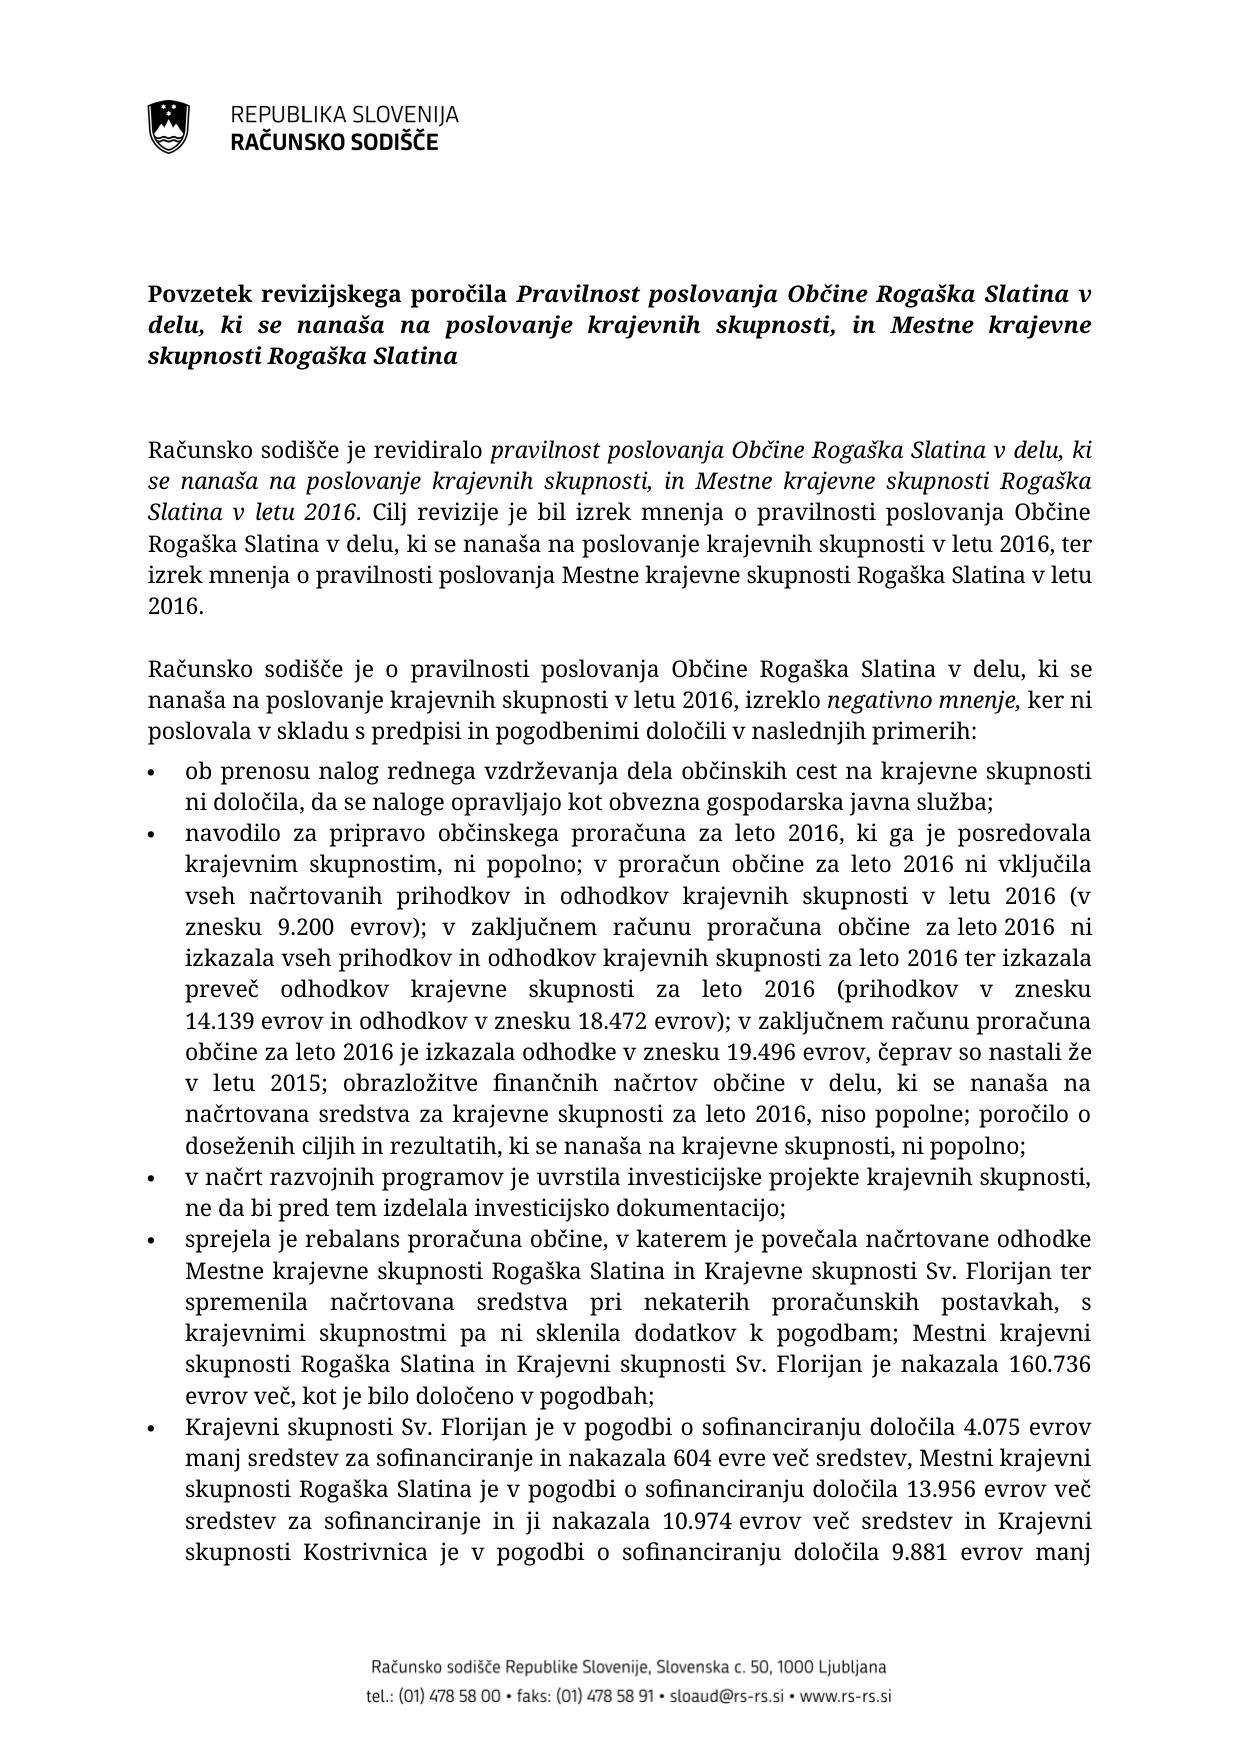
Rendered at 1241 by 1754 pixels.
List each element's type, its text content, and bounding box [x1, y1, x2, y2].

list v načrt razvojnih programov je uvrstila investicijske projekte krajevnih skupnosti, ne da bi pred tem izdelala investicijsko dokumentacijo; [148, 1161, 1092, 1223]
text Računsko sodišče je o pravilnosti poslovanja Občine Rogaška Slatina v delu, ki se nanaša na poslovanje krajevnih skupnosti v letu 2016, izreklo negativno mnenje, ker ni poslovala v skladu s predpisi in pogodbenimi določili v naslednjih primerih: [148, 653, 1092, 746]
picture [147, 100, 459, 154]
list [148, 1411, 1092, 1567]
list sprejela je rebalans proračuna občine, v katerem je povečala načrtovane odhodke Mestne krajevne skupnosti Rogaška Slatina in Krajevne skupnosti Sv. Florijan ter spremenila načrtovana sredstva pri nekaterih proračunskih postavkah, s krajevnimi skupnostmi pa ni sklenila dodatkov k pogodbam; Mestni krajevni skupnosti Rogaška Slatina in Krajevni skupnosti Sv. Florijan je nakazala 160.736 evrov več, kot je bilo določeno v pogodbah; [148, 1223, 1092, 1411]
text Računsko sodišče je revidiralo pravilnost poslovanja Občine Rogaška Slatina v delu, ki se nanaša na poslovanje krajevnih skupnosti, in Mestne krajevne skupnosti Rogaška Slatina v letu 2016. Cilj revizije je bil izrek mnenja o pravilnosti poslovanja Občine Rogaška Slatina v delu, ki se nanaša na poslovanje krajevnih skupnosti v letu 2016, ter izrek mnenja o pravilnosti poslovanja Mestne krajevne skupnosti Rogaška Slatina v letu 2016. [148, 434, 1092, 621]
list navodilo za pripravo občinskega proračuna za leto 2016, ki ga je posredovala krajevnim skupnostim, ni popolno; v proračun občine za leto 2016 ni vključila vseh načrtovanih prihodkov in odhodkov krajevnih skupnosti v letu 2016 (v znesku 9.200 evrov); v zaključnem računu proračuna občine za leto 2016 ni izkazala vseh prihodkov in odhodkov krajevnih skupnosti za leto 2016 ter izkazala preveč odhodkov krajevne skupnosti za leto 2016 (prihodkov v znesku 14.139 evrov in odhodkov v znesku 18.472 evrov); v zaključnem računu proračuna občine za leto 2016 je izkazala odhodke v znesku 19.496 evrov, čeprav so nastali že v letu 2015; obrazložitve finančnih načrtov občine v delu, ki se nanaša na načrtovana sredstva za krajevne skupnosti za leto 2016, niso popolne; poročilo o doseženih ciljih in rezultatih, ki se nanaša na krajevne skupnosti, ni popolno; [148, 817, 1092, 1161]
picture [366, 1646, 892, 1706]
list ob prenosu nalog rednega vzdrževanja dela občinskih cest na krajevne skupnosti ni določila, da se naloge opravljajo kot obvezna gospodarska javna služba; [148, 755, 1092, 817]
text Povzetek revizijskega poročila Pravilnost poslovanja Občine Rogaška Slatina v delu, ki se nanaša na poslovanje krajevnih skupnosti, in Mestne krajevne skupnosti Rogaška Slatina [148, 278, 1092, 371]
